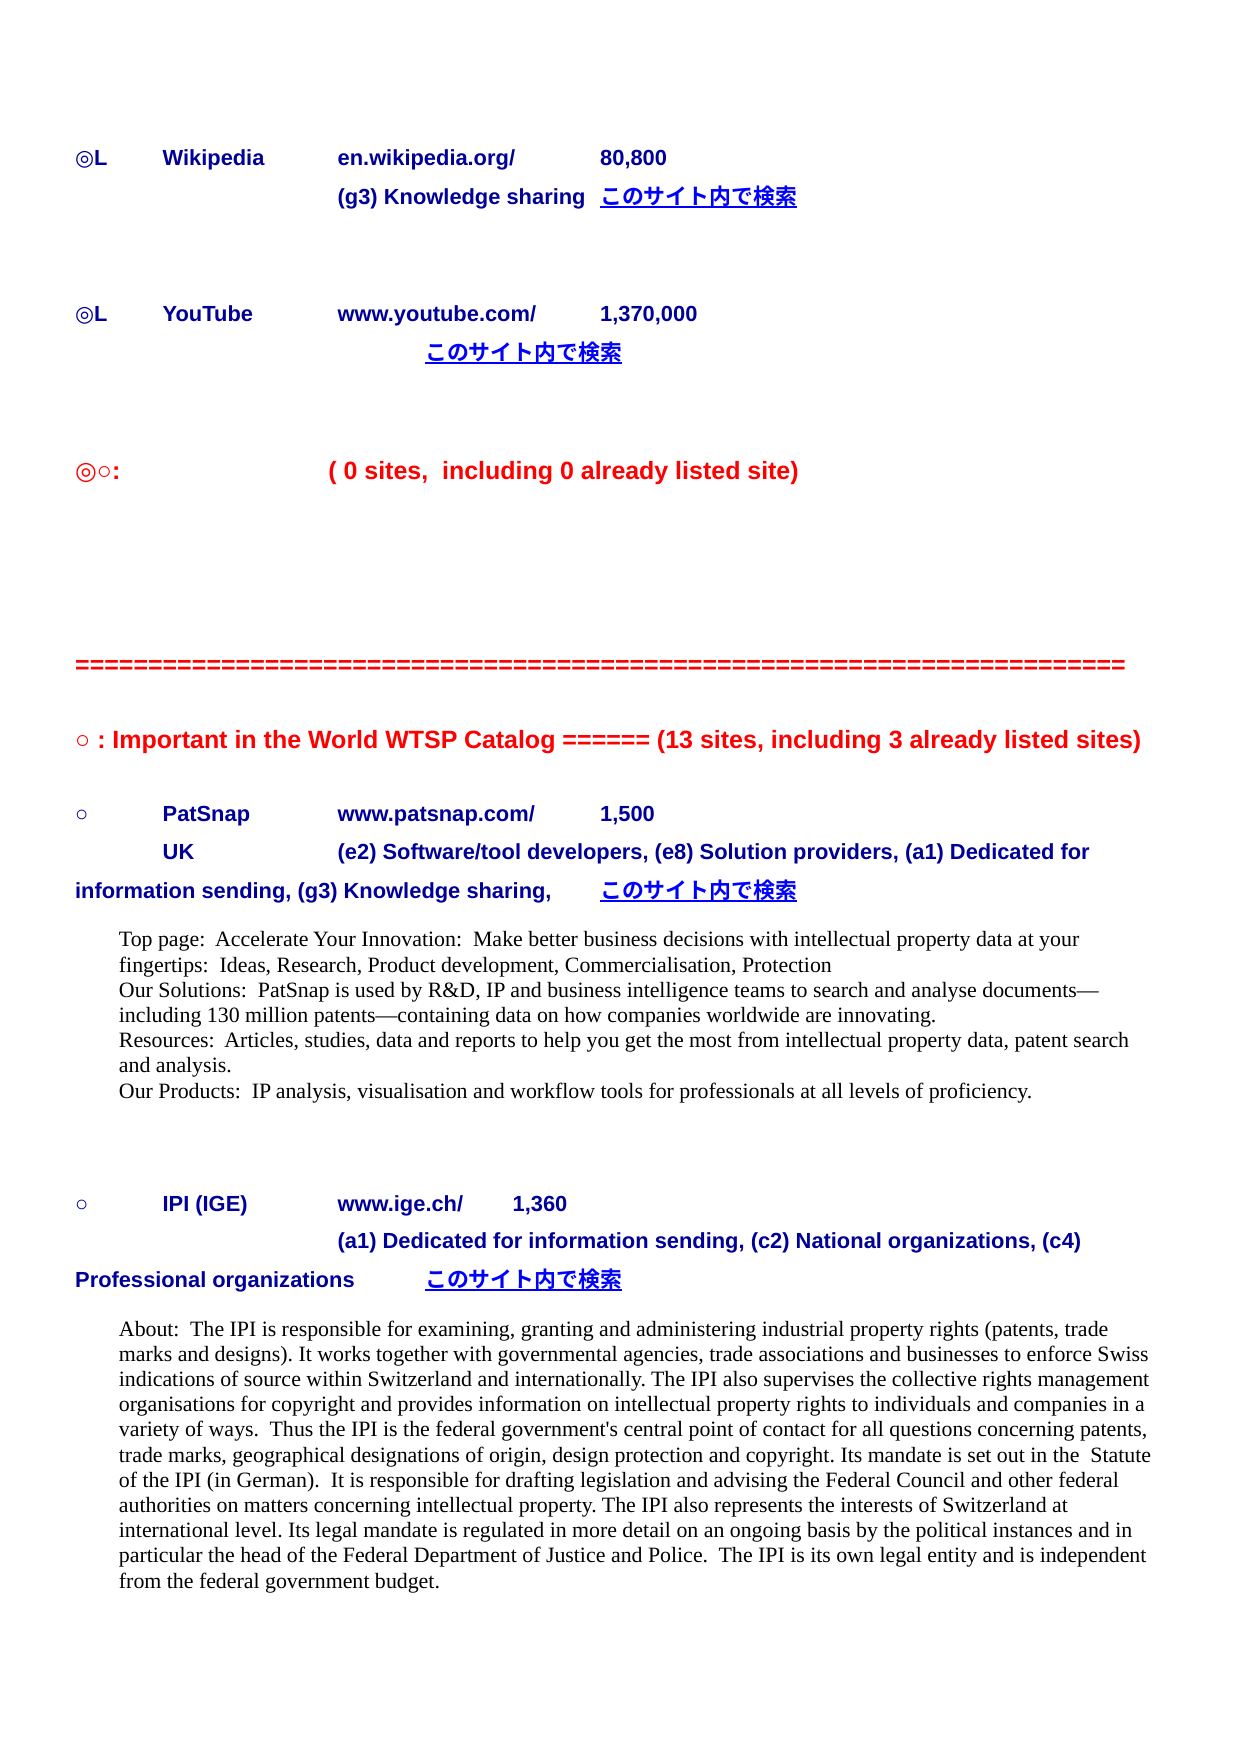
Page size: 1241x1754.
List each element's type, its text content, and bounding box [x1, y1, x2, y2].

text About: The IPI is responsible for examining, granting and administering industrial property rights (patents, trade marks and designs). It works together with governmental agencies, trade associations and businesses to enforce Swiss indications of source within Switzerland and internationally. The IPI also supervises the collective rights management organisations for copyright and provides information on intellectual property rights to individuals and companies in a variety of ways. Thus the IPI is the federal government's central point of contact for all questions concerning patents, trade marks, geographical designations of origin, design protection and copyright. Its mandate is set out in the Statute of the IPI (in German). It is responsible for drafting legislation and advising the Federal Council and other federal authorities on matters concerning intellectual property. The IPI also represents the interests of Switzerland at international level. Its legal mandate is regulated in more detail on an ongoing basis by the political instances and in particular the head of the Federal Department of Justice and Police. The IPI is its own legal entity and is independent from the federal government budget. [119, 1316, 1165, 1593]
subtitle ◎○: ( 0 sites, including 0 already listed site) [75, 451, 1165, 489]
subtitle ○ PatSnap www.patsnap.com/ 1,500 UK (e2) Software/tool developers, (e8) Solution providers, (a1) Dedicated for information sending, (g3) Knowledge sharing, このサイト内で検索 [75, 795, 1165, 908]
subtitle ○ IPI (IGE) www.ige.ch/ 1,360 (a1) Dedicated for information sending, (c2) National organizations, (c4) Professional organizations このサイト内で検索 [75, 1184, 1165, 1297]
text Top page: Accelerate Your Innovation: Make better business decisions with intellectual property data at your fingertips: Ideas, Research, Product development, Commercialisation, Protection Our Solutions: PatSnap is used by R&D, IP and business intelligence teams to search and analyse documents—including 130 million patents—containing data on how companies worldwide are innovating. Resources: Articles, studies, data and reports to help you get the most from intellectual property data, patent search and analysis. Our Products: IP analysis, visualisation and workflow tools for professionals at all levels of proficiency. [119, 926, 1165, 1103]
subtitle ======================================================================== [75, 645, 1165, 683]
subtitle ◎L Wikipedia en.wikipedia.org/ 80,800 (g3) Knowledge sharing このサイト内で検索 [75, 138, 1165, 213]
subtitle ◎L YouTube www.youtube.com/ 1,370,000 このサイト内で検索 [75, 295, 1165, 370]
subtitle ○ : Important in the World WTSP Catalog ====== (13 sites, including 3 already listed sites) [75, 720, 1165, 758]
